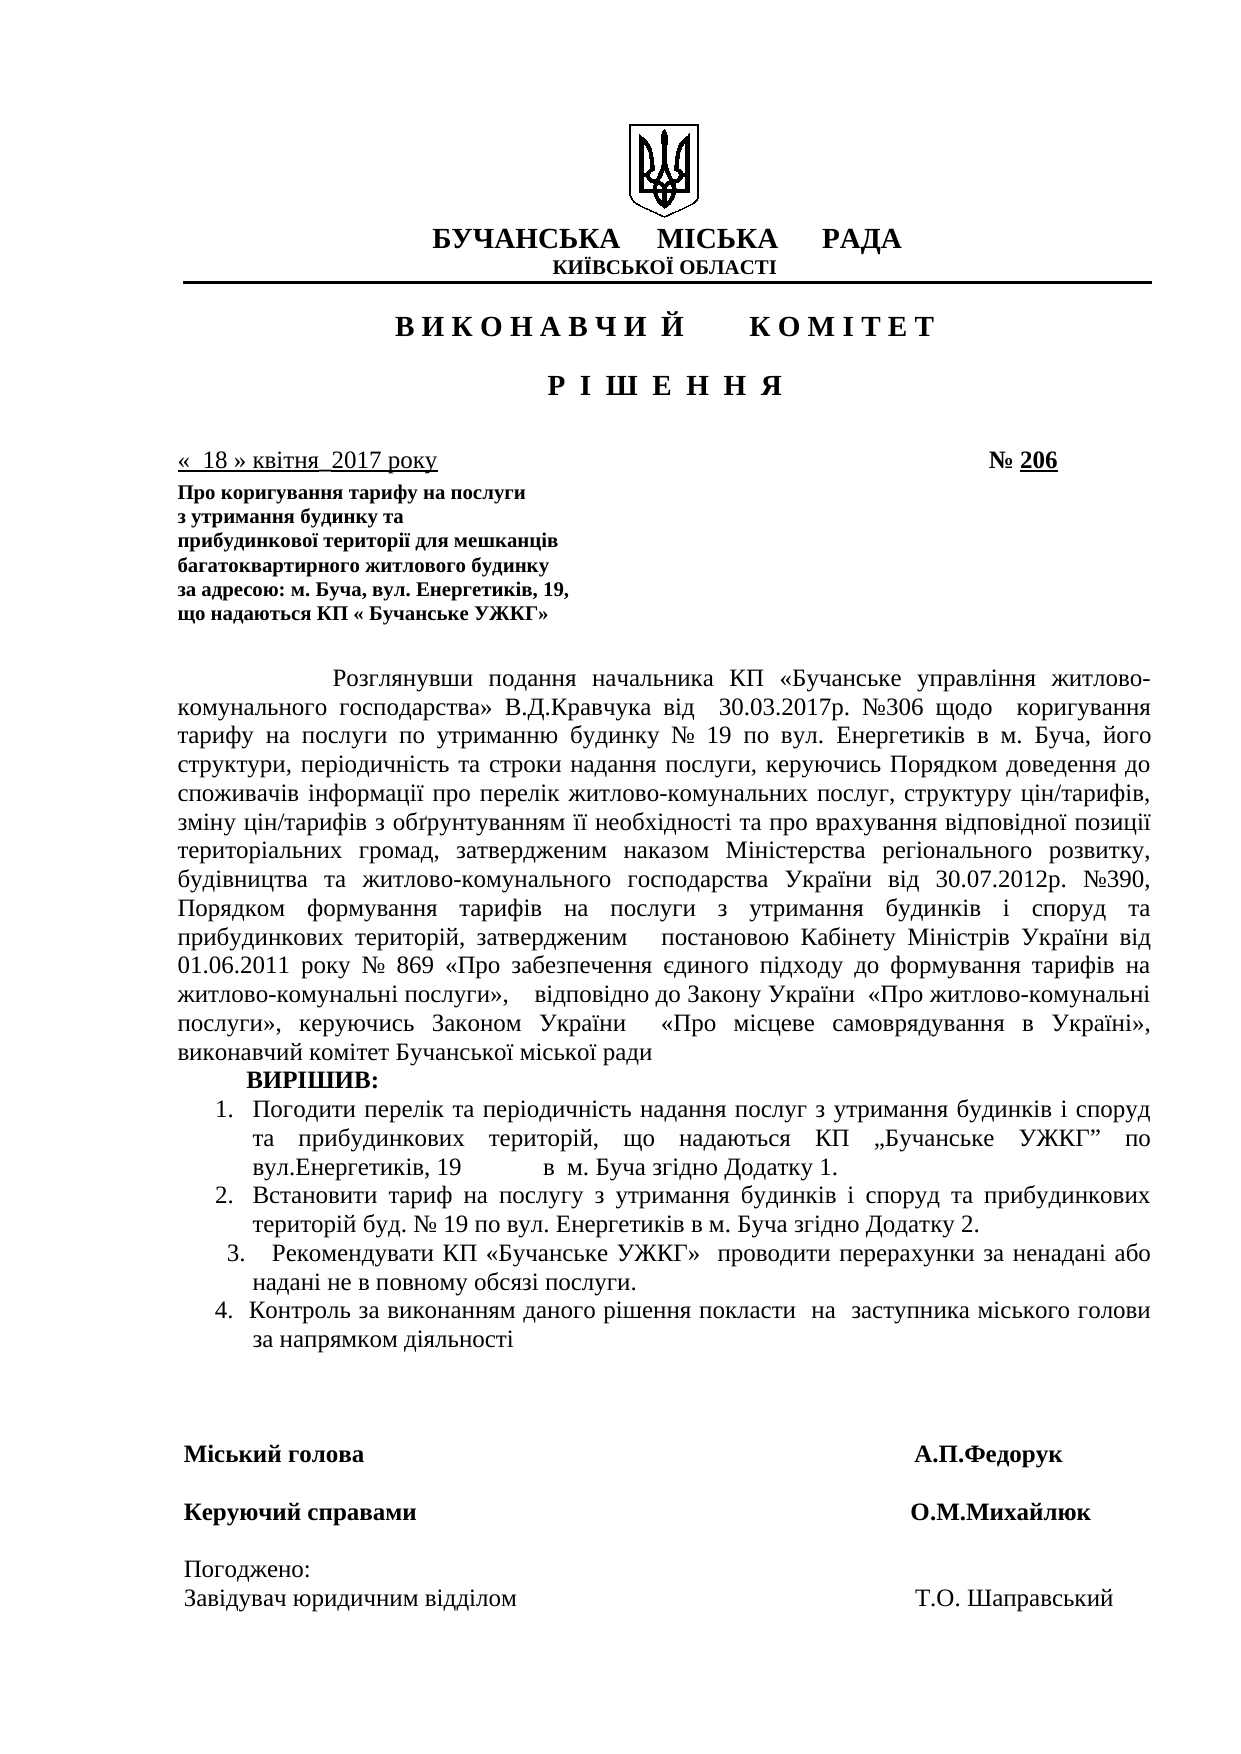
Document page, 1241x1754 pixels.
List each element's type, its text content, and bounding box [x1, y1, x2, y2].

title за адресою: м. Буча, вул. Енергетиків, 19, [177, 577, 1152, 601]
text Керуючий справами О.М.Михайлюк [183, 1497, 1152, 1526]
text 3. Рекомендувати КП «Бучанське УЖКГ» проводити перерахунки за ненадані або надані не в повному обсязі послуги. [183, 1238, 1152, 1296]
subtitle « 18 » квітня_2017 року № 206 [177, 445, 1152, 474]
title з утримання будинку та [177, 504, 1152, 528]
text Погоджено: [183, 1554, 1152, 1583]
text Міський голова А.П.Федорук [183, 1439, 1152, 1468]
list Встановити тариф на послугу з утримання будинків і споруд та прибудинкових територій буд. № 19 по вул. Енергетиків в м. Буча згідно Додатку 2. [215, 1181, 1152, 1238]
list Погодити перелік та періодичність надання послуг з утримання будинків і споруд та прибудинкових територій, що надаються КП „Бучанське УЖКГ” по вул.Енергетиків, 19 в м. Буча згідно Додатку 1. [215, 1094, 1152, 1181]
title багатоквартирного житлового будинку [177, 552, 1152, 577]
subtitle Р І Ш Е Н Н Я [177, 368, 1152, 401]
subtitle В И К О Н А В Ч И Й К О М І Т Е Т [177, 309, 1152, 343]
subtitle КИЇВСЬКОЇ ОБЛАСТІ [183, 255, 1152, 281]
text ВИРІШИВ: [177, 1066, 1152, 1094]
title що надаються КП « Бучанське УЖКГ» [177, 601, 1152, 625]
title Про коригування тарифу на послуги [177, 480, 1152, 504]
text Завідувач юридичним відділом Т.О. Шаправський [177, 1583, 1152, 1612]
text Розглянувши подання начальника КП «Бучанське управління житлово-комунального господарства» В.Д.Кравчука від 30.03.2017р. №306 щодо коригування тарифу на послуги по утриманню будинку № 19 по вул. Енергетиків в м. Буча, його структури, періодичність та строки надання послуги, керуючись Порядком доведення до споживачів інформації про перелік житлово-комунальних послуг, структуру цін/тарифів, зміну цін/тарифів з обґрунтуванням її необхідності та про врахування відповідної позиції територіальних громад, затвердженим наказом Міністерства регіонального розвитку, будівництва та житлово-комунального господарства України від 30.07.2012р. №390, Порядком формування тарифів на послуги з утримання будинків і споруд та прибудинкових територій, затвердженим постановою Кабінету Міністрів України від 01.06.2011 року № 869 «Про забезпечення єдиного підходу до формування тарифів на житлово-комунальні послуги», відповідно до Закону України «Про житлово-комунальні послуги», керуючись Законом України «Про місцеве самоврядування в Україні», виконавчий комітет Бучанської міської ради [177, 663, 1152, 1066]
title прибудинкової території для мешканців [177, 528, 1152, 552]
text 4. Контроль за виконанням даного рішення покласти на заступника міського голови за напрямком діяльності [207, 1296, 1152, 1353]
text БУЧАНСЬКА МІСЬКА РАДА [183, 221, 1152, 255]
